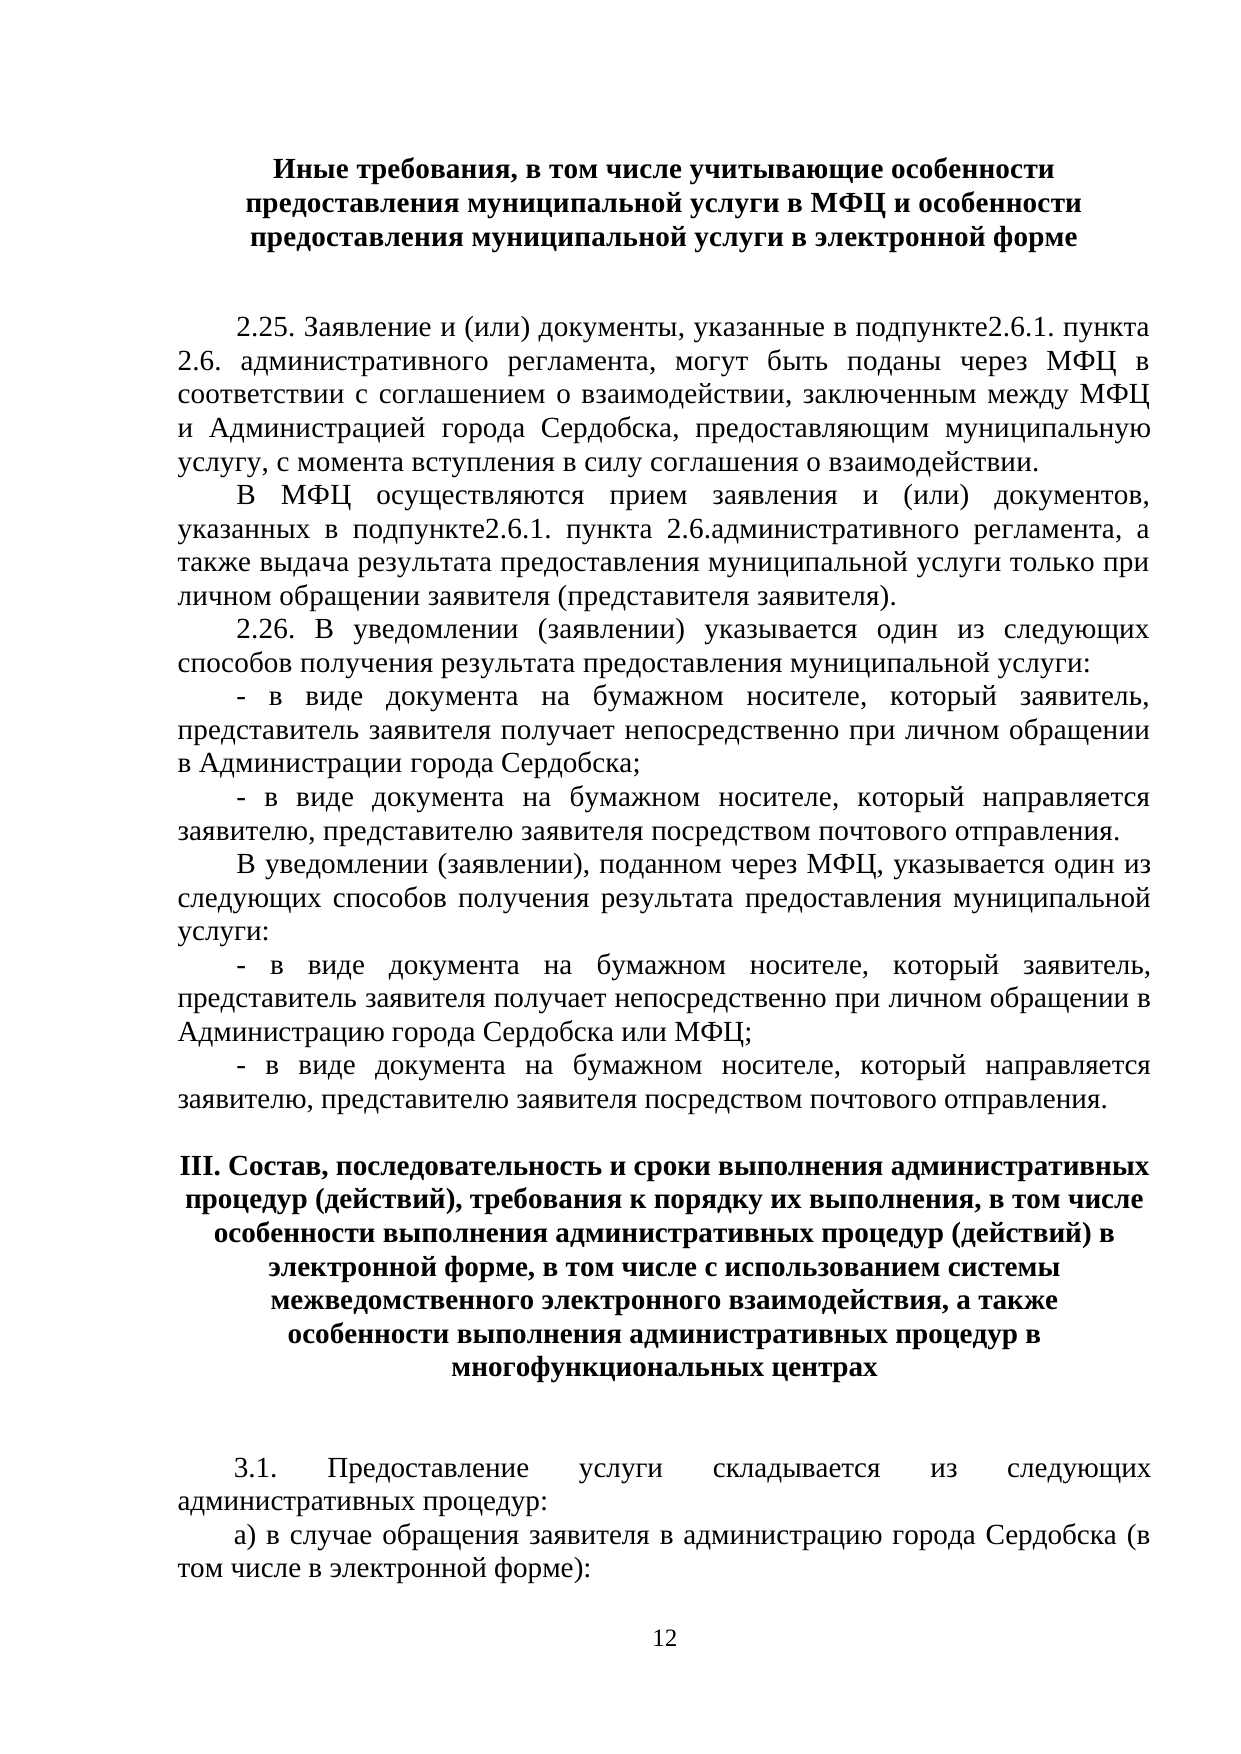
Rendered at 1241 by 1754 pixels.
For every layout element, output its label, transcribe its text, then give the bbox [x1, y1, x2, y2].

text III. Состав, последовательность и сроки выполнения административных процедур (действий), требования к порядку их выполнения, в том числе особенности выполнения административных процедур (действий) в электронной форме, в том числе с использованием системы межведомственного электронного взаимодействия, а также [177, 1148, 1152, 1316]
text В МФЦ осуществляются прием заявления и (или) документов, указанных в подпункте2.6.1. пункта 2.6.административного регламента, а также выдача результата предоставления муниципальной услуги только при личном обращении заявителя (представителя заявителя). [177, 477, 1152, 611]
text - в виде документа на бумажном носителе, который направляется заявителю, представителю заявителя посредством почтового отправления. [177, 779, 1152, 846]
text 3.1. Предоставление услуги складывается из следующих административных процедур: [177, 1450, 1152, 1517]
subtitle Иные требования, в том числе учитывающие особенности предоставления муниципальной услуги в МФЦ и особенности предоставления муниципальной услуги в электронной форме [177, 152, 1152, 252]
text особенности выполнения административных процедур в многофункциональных центрах [177, 1316, 1152, 1383]
text - в виде документа на бумажном носителе, который заявитель, представитель заявителя получает непосредственно при личном обращении в Администрации города Сердобска; [177, 678, 1152, 779]
text 2.26. В уведомлении (заявлении) указывается один из следующих способов получения результата предоставления муниципальной услуги: [177, 611, 1152, 678]
text - в виде документа на бумажном носителе, который направляется заявителю, представителю заявителя посредством почтового отправления. [177, 1047, 1152, 1114]
text а) в случае обращения заявителя в администрацию города Сердобска (в том числе в электронной форме): [177, 1517, 1152, 1584]
text 2.25. Заявление и (или) документы, указанные в подпункте2.6.1. пункта 2.6. административного регламента, могут быть поданы через МФЦ в соответствии с соглашением о взаимодействии, заключенным между МФЦ и Администрацией города Сердобска, предоставляющим муниципальную услугу, с момента вступления в силу соглашения о взаимодействии. [177, 309, 1152, 477]
text В уведомлении (заявлении), поданном через МФЦ, указывается один из следующих способов получения результата предоставления муниципальной услуги: [177, 846, 1152, 947]
text - в виде документа на бумажном носителе, который заявитель, представитель заявителя получает непосредственно при личном обращении в Администрацию города Сердобска или МФЦ; [177, 947, 1152, 1047]
